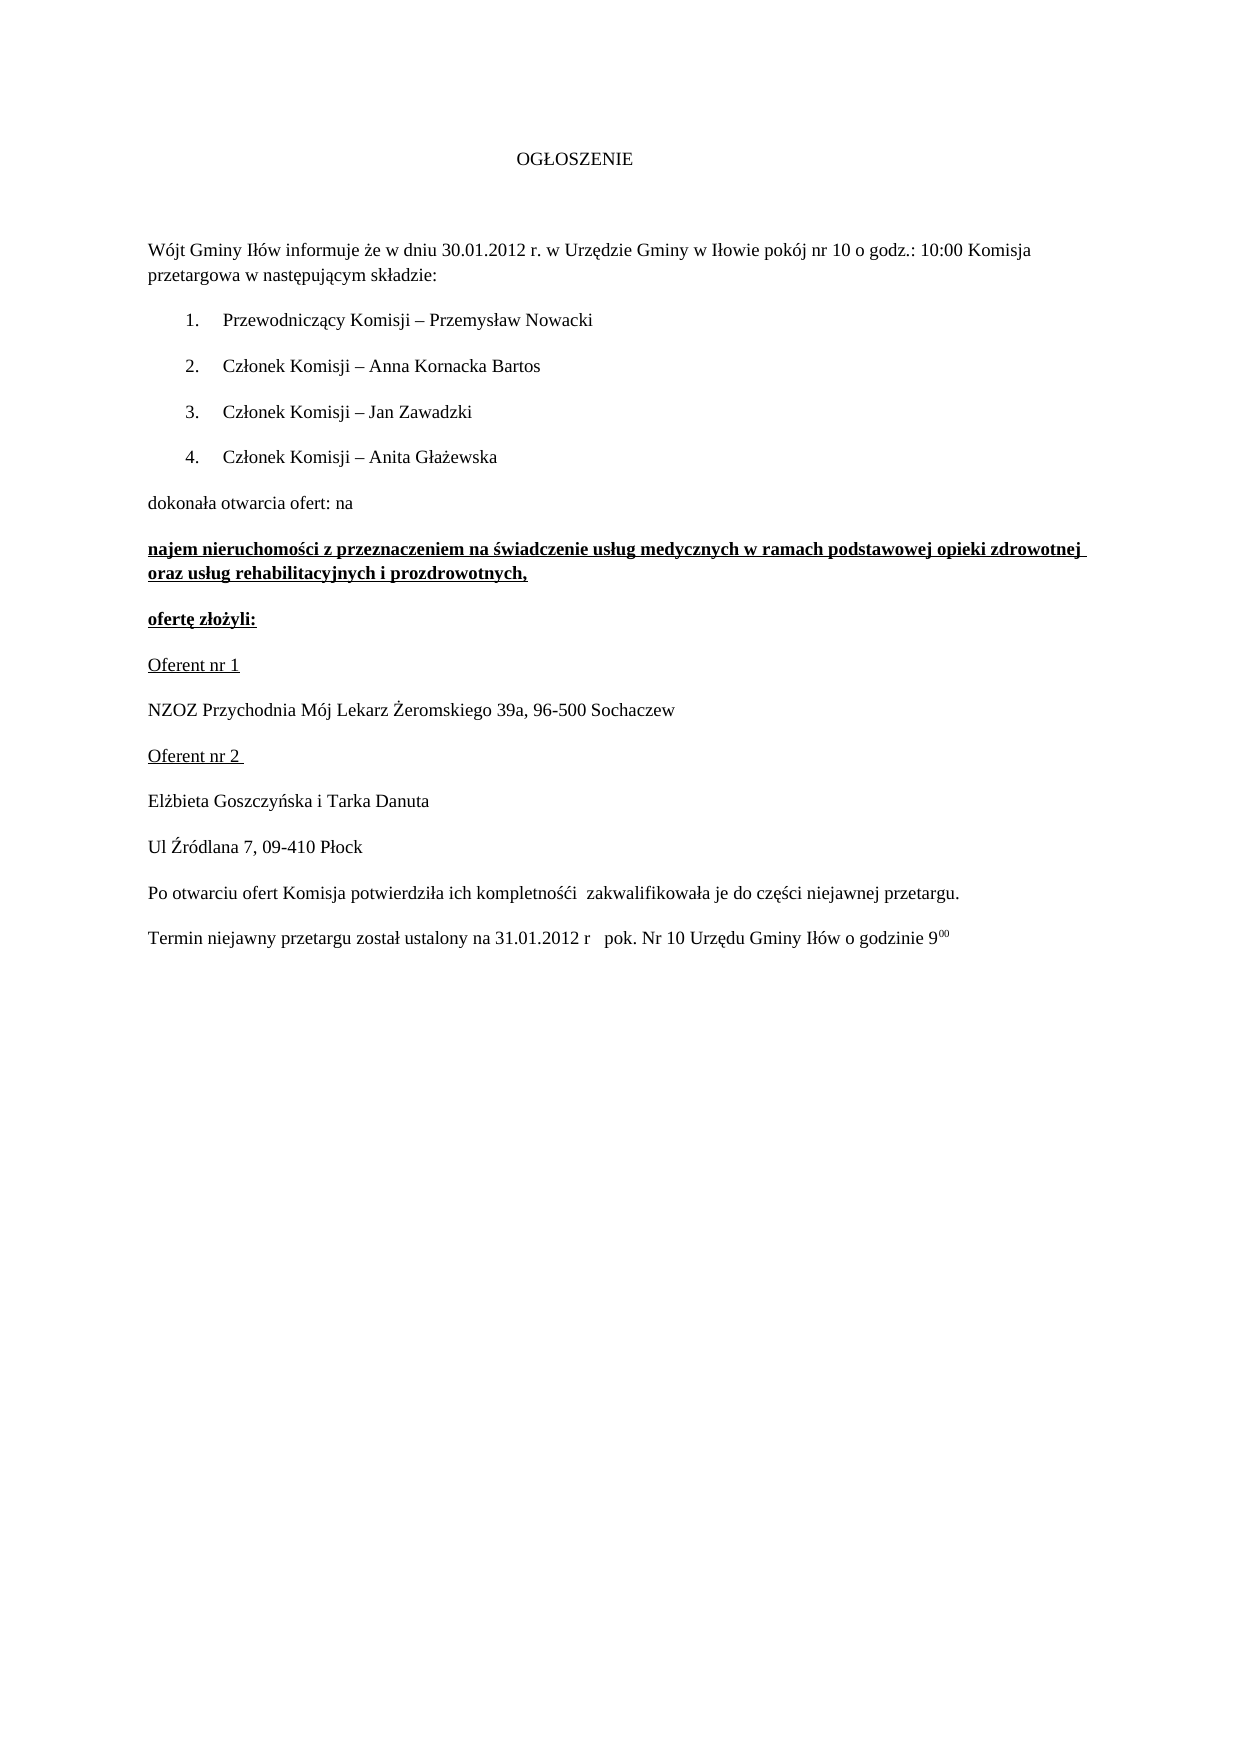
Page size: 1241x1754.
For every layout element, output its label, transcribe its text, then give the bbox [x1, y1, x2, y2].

text Oferent nr 2 [148, 745, 1093, 766]
text Oferent nr 1 [148, 653, 1093, 675]
text Ul Źródlana 7, 09-410 Płock [148, 836, 1093, 857]
text Po otwarciu ofert Komisja potwierdziła ich kompletnośći zakwalifikowała je do części niejawnej przetargu. [148, 882, 1093, 903]
list Członek Komisji – Anna Kornacka Bartos [185, 355, 1093, 376]
text dokonała otwarcia ofert: na [148, 492, 1093, 513]
text ofertę złożyli: [148, 608, 1093, 629]
text OGŁOSZENIE [443, 148, 1093, 169]
list Członek Komisji – Jan Zawadzki [185, 401, 1093, 422]
text NZOZ Przychodnia Mój Lekarz Żeromskiego 39a, 96-500 Sochaczew [148, 699, 1093, 721]
text Wójt Gminy Iłów informuje że w dniu 30.01.2012 r. w Urzędzie Gminy w Iłowie pokój nr 10 o godz.: 10:00 Komisja przetargowa w następującym składzie: [148, 239, 1093, 285]
text najem nieruchomości z przeznaczeniem na świadczenie usług medycznych w ramach podstawowej opieki zdrowotnej oraz usług rehabilitacyjnych i prozdrowotnych, [148, 537, 1093, 584]
text Termin niejawny przetargu został ustalony na 31.01.2012 r pok. Nr 10 Urzędu Gminy Iłów o godzinie 900 [148, 927, 1093, 949]
list Członek Komisji – Anita Głażewska [185, 446, 1093, 468]
text Elżbieta Goszczyńska i Tarka Danuta [148, 790, 1093, 812]
list Przewodniczący Komisji – Przemysław Nowacki [185, 309, 1093, 331]
